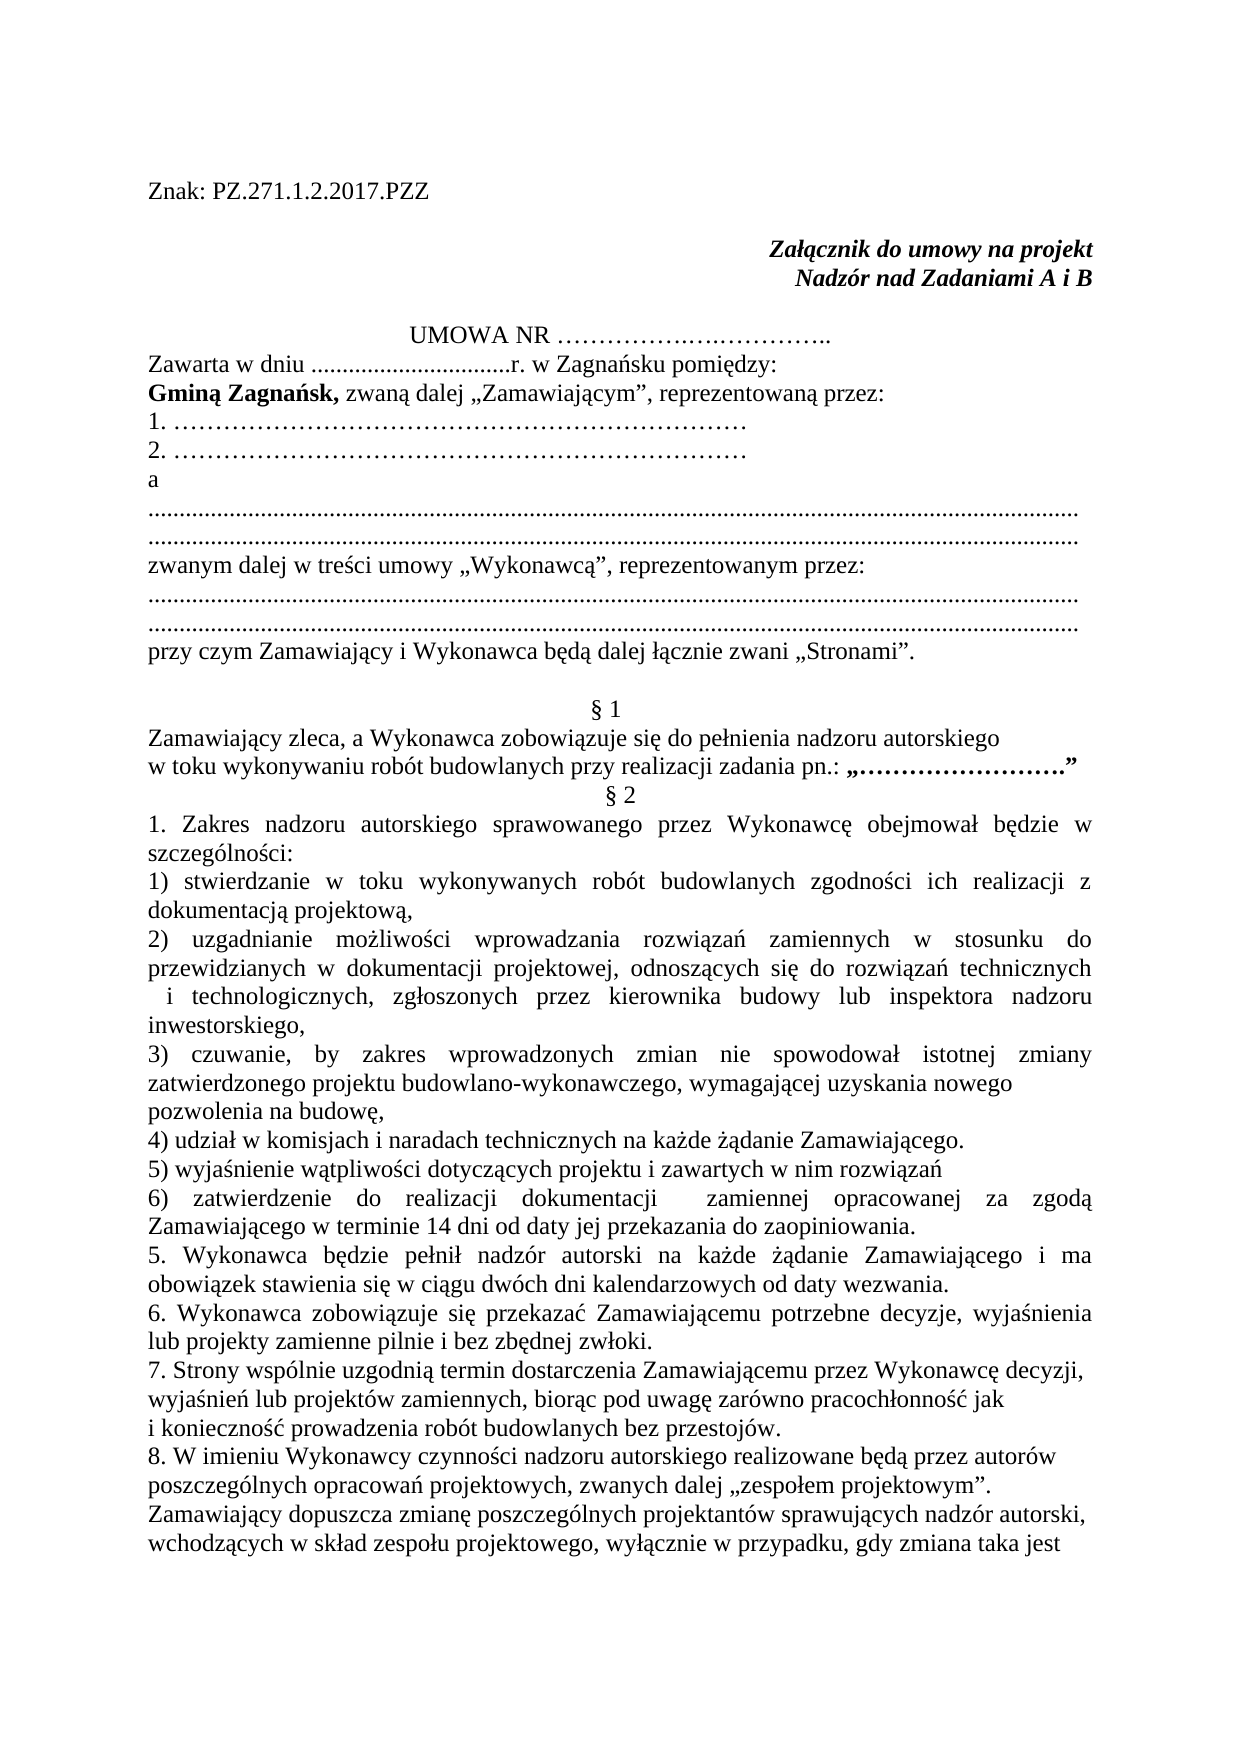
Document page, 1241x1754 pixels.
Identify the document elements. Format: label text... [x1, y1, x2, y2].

text 1) stwierdzanie w toku wykonywanych robót budowlanych zgodności ich realizacji z dokumentacją projektową, [148, 866, 1093, 924]
text 1. …………………………………………………………… [148, 406, 1093, 435]
text wchodzących w skład zespołu projektowego, wyłącznie w przypadku, gdy zmiana taka jest [148, 1528, 1093, 1556]
text przy czym Zamawiający i Wykonawca będą dalej łącznie zwani „Stronami”. [148, 636, 1093, 665]
text 2) uzgadnianie możliwości wprowadzania rozwiązań zamiennych w stosunku do przewidzianych w dokumentacji projektowej, odnoszących się do rozwiązań technicznych i technologicznych, zgłoszonych przez kierownika budowy lub inspektora nadzoru inwestorskiego, [148, 924, 1093, 1039]
text w toku wykonywaniu robót budowlanych przy realizacji zadania pn.: „…………………….” [148, 751, 1093, 780]
text ..................................................................................................................................................... [148, 608, 1093, 636]
text Zamawiający zleca, a Wykonawca zobowiązuje się do pełnienia nadzoru autorskiego [148, 723, 1093, 751]
text Zawarta w dniu ................................r. w Zagnańsku pomiędzy: [148, 349, 1093, 378]
text 3) czuwanie, by zakres wprowadzonych zmian nie spowodował istotnej zmiany zatwierdzonego projektu budowlano-wykonawczego, wymagającej uzyskania nowego [148, 1039, 1093, 1096]
text 5. Wykonawca będzie pełnił nadzór autorski na każde żądanie Zamawiającego i ma obowiązek stawienia się w ciągu dwóch dni kalendarzowych od daty wezwania. [148, 1240, 1093, 1298]
text 8. W imieniu Wykonawcy czynności nadzoru autorskiego realizowane będą przez autorów [148, 1441, 1093, 1470]
text 7. Strony wspólnie uzgodnią termin dostarczenia Zamawiającemu przez Wykonawcę decyzji, [148, 1355, 1093, 1384]
text 4) udział w komisjach i naradach technicznych na każde żądanie Zamawiającego. [148, 1125, 1093, 1154]
text a [148, 464, 1093, 493]
text ..................................................................................................................................................... [148, 579, 1093, 608]
text Załącznik do umowy na projekt [148, 234, 1093, 263]
text 1. Zakres nadzoru autorskiego sprawowanego przez Wykonawcę obejmował będzie w szczególności: [148, 809, 1093, 866]
text Zamawiający dopuszcza zmianę poszczególnych projektantów sprawujących nadzór autorski, [148, 1499, 1093, 1528]
text Nadzór nad Zadaniami A i B [148, 263, 1093, 291]
text 5) wyjaśnienie wątpliwości dotyczących projektu i zawartych w nim rozwiązań [148, 1154, 1093, 1183]
text § 2 [148, 780, 1093, 809]
text Gminą Zagnańsk, zwaną dalej „Zamawiającym”, reprezentowaną przez: [148, 378, 1093, 406]
text ..................................................................................................................................................... [148, 493, 1093, 521]
text wyjaśnień lub projektów zamiennych, biorąc pod uwagę zarówno pracochłonność jak [148, 1384, 1093, 1413]
text zwanym dalej w treści umowy „Wykonawcą”, reprezentowanym przez: [148, 550, 1093, 579]
text poszczególnych opracowań projektowych, zwanych dalej „zespołem projektowym”. [148, 1470, 1093, 1499]
text ..................................................................................................................................................... [148, 521, 1093, 550]
text § 1 [516, 694, 1093, 723]
text 6) zatwierdzenie do realizacji dokumentacji zamiennej opracowanej za zgodą Zamawiającego w terminie 14 dni od daty jej przekazania do zaopiniowania. [148, 1183, 1093, 1240]
text pozwolenia na budowę, [148, 1096, 1093, 1125]
text UMOWA NR …………….….………….. [148, 320, 1093, 349]
text i konieczność prowadzenia robót budowlanych bez przestojów. [148, 1413, 1093, 1441]
text 6. Wykonawca zobowiązuje się przekazać Zamawiającemu potrzebne decyzje, wyjaśnienia lub projekty zamienne pilnie i bez zbędnej zwłoki. [148, 1298, 1093, 1355]
text 2. …………………………………………………………… [148, 435, 1093, 464]
text Znak: PZ.271.1.2.2017.PZZ [148, 176, 1093, 205]
